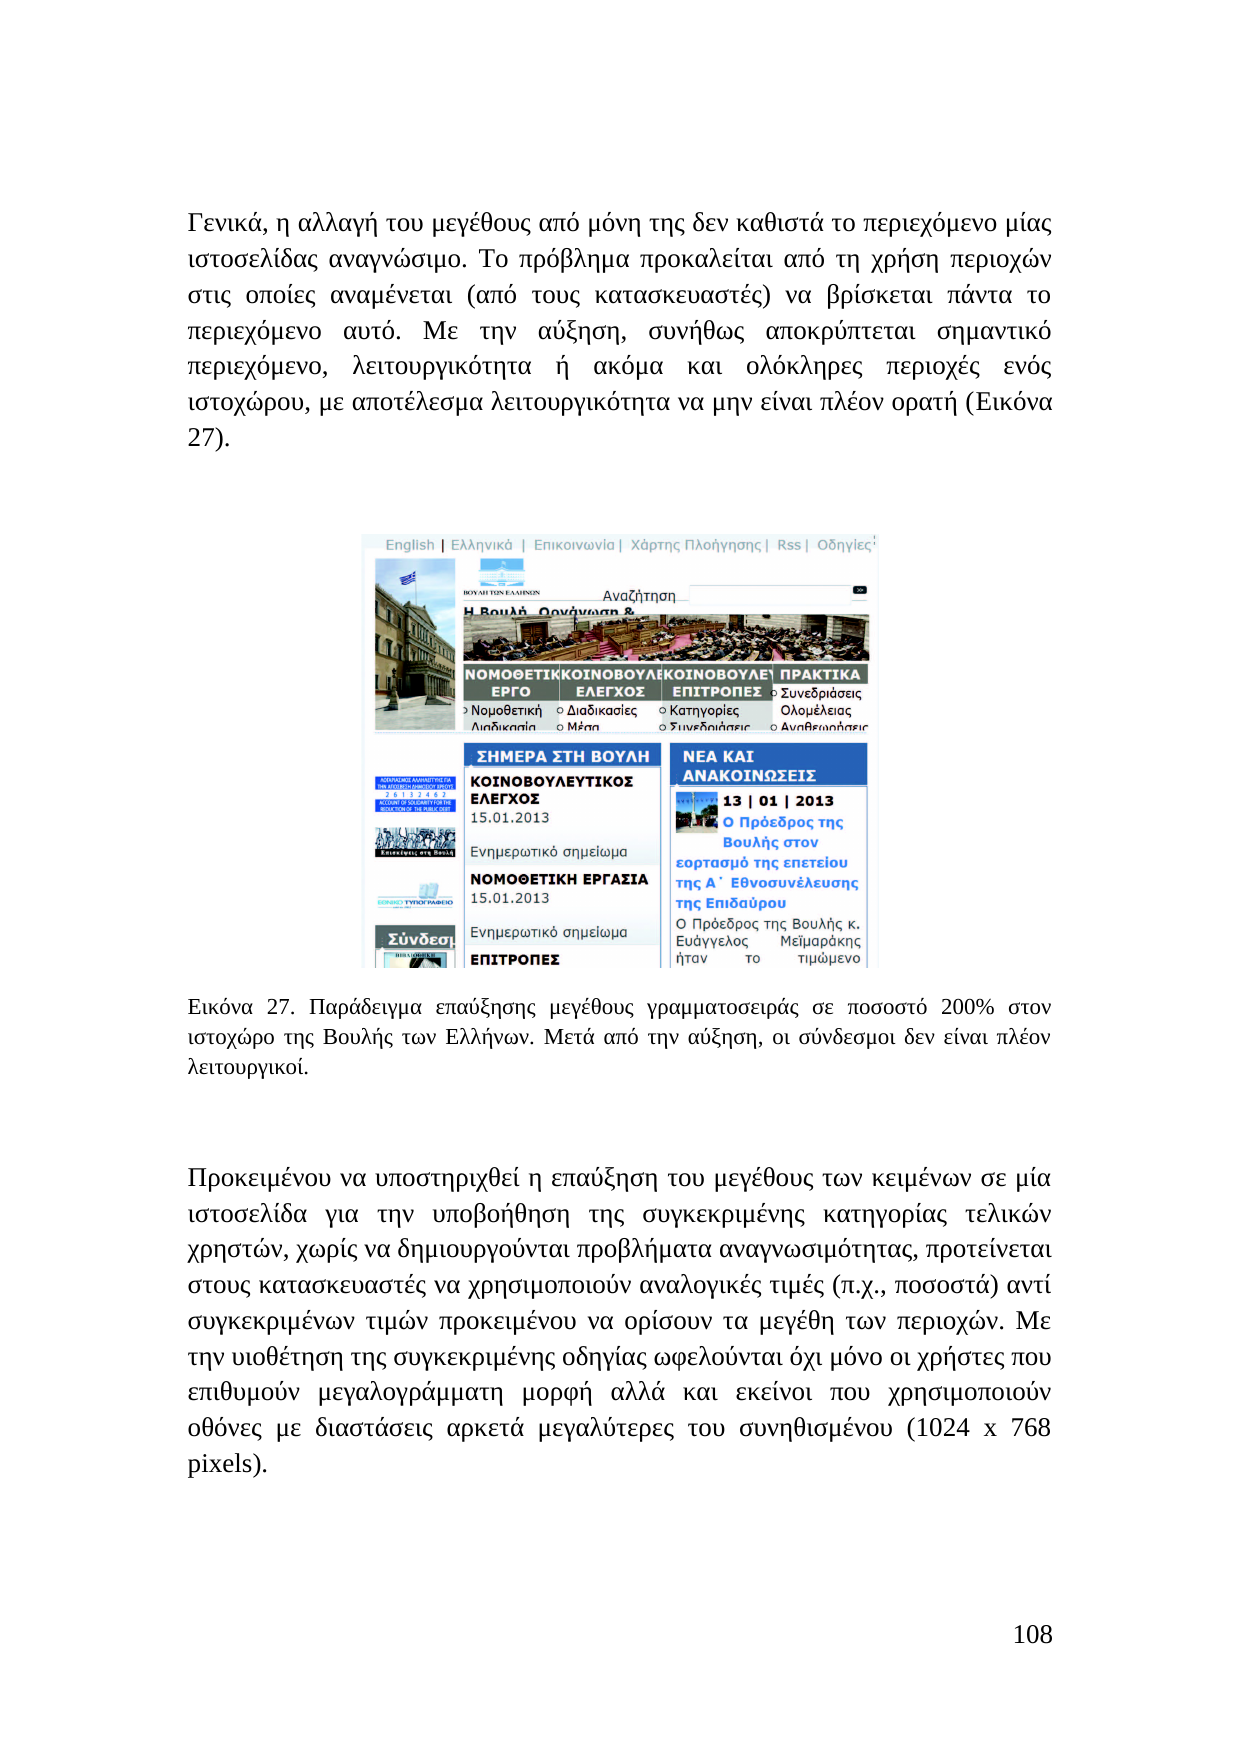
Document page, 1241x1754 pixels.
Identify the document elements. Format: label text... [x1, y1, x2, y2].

text Προκειμένου να υποστηριχθεί η επαύξηση του μεγέθους των κειμένων σε μία ιστοσελίδα για την υποβοήθηση της συγκεκριμένης κατηγορίας τελικών χρηστών, χωρίς να δημιουργούνται προβλήματα αναγνωσιμότητας, προτείνεται στους κατασκευαστές να χρησιμοποιούν αναλογικές τιμές (π.χ., ποσοστά) αντί συγκεκριμένων τιμών προκειμένου να ορίσουν τα μεγέθη των περιοχών. Με την υιοθέτηση της συγκεκριμένης οδηγίας ωφελούνται όχι μόνο οι χρήστες που επιθυμούν μεγαλογράμματη μορφή αλλά και εκείνοι που χρησιμοποιούν οθόνες με διαστάσεις αρκετά μεγαλύτερες του συνηθισμένου (1024 x 768 pixels). [187, 1161, 1053, 1478]
picture [361, 534, 879, 968]
text Γενικά, η αλλαγή του μεγέθους από μόνη της δεν καθιστά το περιεχόμενο μίας ιστοσελίδας αναγνώσιμο. Το πρόβλημα προκαλείται από τη χρήση περιοχών στις οποίες αναμένεται (από τους κατασκευαστές) να βρίσκεται πάντα το περιεχόμενο αυτό. Με την αύξηση, συνήθως αποκρύπτεται σημαντικό περιεχόμενο, λειτουργικότητα ή ακόμα και ολόκληρες περιοχές ενός ιστοχώρου, με αποτέλεσμα λειτουργικότητα να μην είναι πλέον ορατή (Εικόνα 27). [187, 207, 1053, 452]
